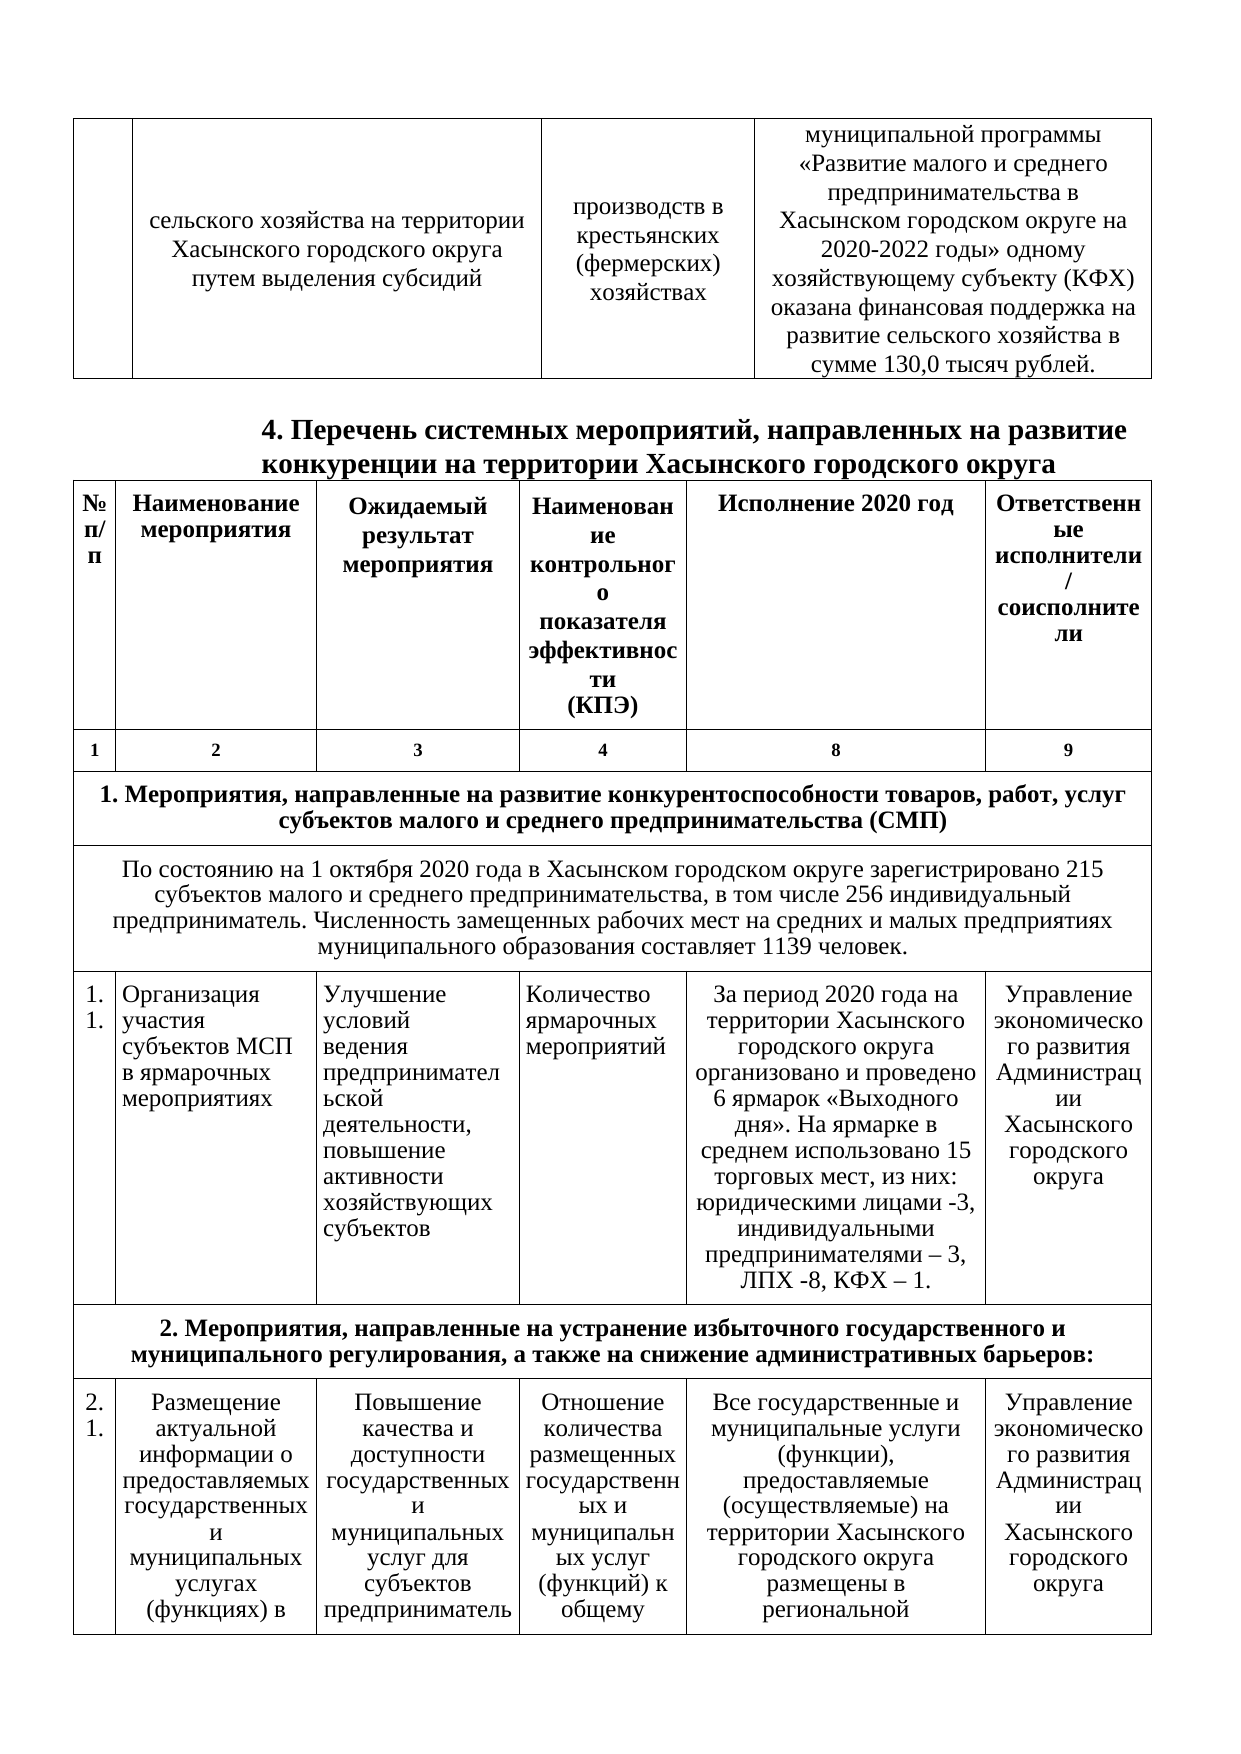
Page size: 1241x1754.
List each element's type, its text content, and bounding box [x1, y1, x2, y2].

table_cell 2 [116, 730, 316, 771]
table_cell По состоянию на 1 октября 2020 года в Хасынском городском округе зарегистрировано 215 субъектов малого и среднего предпринимательства, в том числе 256 индивидуальный предприниматель. Численность замещенных рабочих мест на средних и малых предприятиях муниципального образования составляет 1139 человек. [74, 846, 1151, 971]
table_cell Количество ярмарочных мероприятий [520, 972, 686, 1304]
text 4. Перечень системных мероприятий, направленных на развитие конкуренции на территории Хасынского городского округа [261, 412, 1152, 479]
table_cell 1 [74, 730, 115, 771]
table_cell 1. Мероприятия, направленные на развитие конкурентоспособности товаров, работ, услуг субъектов малого и среднего предпринимательства (СМП) [74, 772, 1151, 845]
table_cell За период 2020 года на территории Хасынского городского округа организовано и проведено 6 ярмарок «Выходного дня». На ярмарке в среднем использовано 15 торговых мест, из них: юридическими лицами -3, индивидуальными предпринимателями – 3, ЛПХ -8, КФХ – 1. [687, 972, 985, 1304]
table_cell 1.1. [74, 972, 115, 1304]
table_header Наименование контрольного показателя эффективности (КПЭ) [520, 481, 686, 729]
table_cell Повышение качества и доступности государственных и муниципальных услуг для субъектов предпринимательской деятельности [317, 1379, 519, 1634]
table_cell Организация участия субъектов МСП в ярмарочных мероприятиях [116, 972, 316, 1304]
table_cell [133, 119, 541, 378]
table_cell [755, 119, 1151, 378]
table_header № п/п [74, 481, 115, 729]
table_cell Управление экономического развития Администрации Хасынского городского округа [986, 1379, 1151, 1634]
table_cell 3 [317, 730, 519, 771]
table_header Наименование мероприятия [116, 481, 316, 729]
table_header Исполнение 2020 год [687, 481, 985, 729]
table_cell 2.1. [74, 1379, 115, 1634]
table_cell 4 [520, 730, 686, 771]
table_cell 2. Мероприятия, направленные на устранение избыточного государственного и муниципального регулирования, а также на снижение административных барьеров: [74, 1305, 1151, 1378]
table_cell Улучшение условий ведения предпринимательской деятельности, повышение активности хозяйствующих субъектов [317, 972, 519, 1304]
table_cell Управление экономического развития Администрации Хасынского городского округа [986, 972, 1151, 1304]
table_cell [542, 119, 754, 378]
table_cell 8. [74, 119, 132, 378]
table_cell 9 [986, 730, 1151, 771]
table_header Ожидаемый результат мероприятия [317, 481, 519, 729]
table_header Ответственные исполнители/ соисполнители [986, 481, 1151, 729]
table_cell 8 [687, 730, 985, 771]
